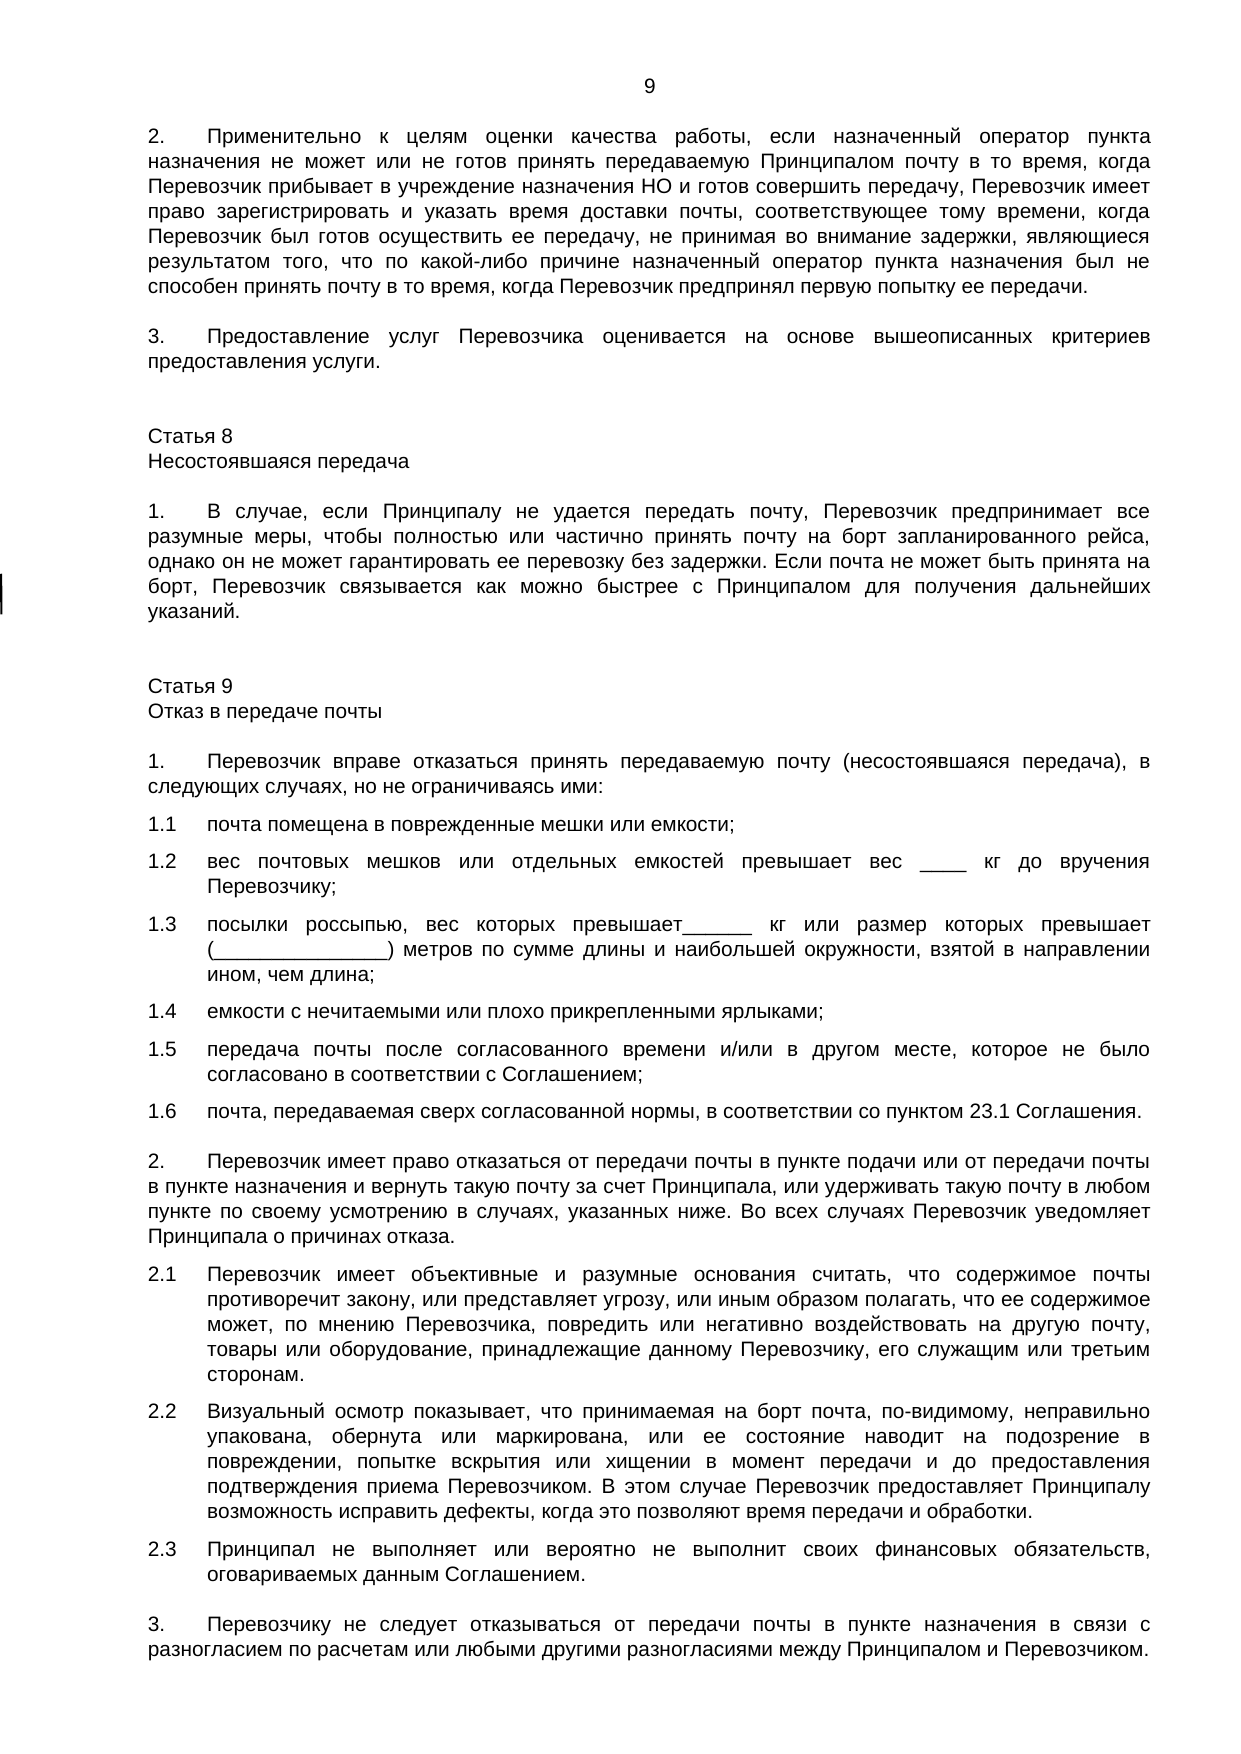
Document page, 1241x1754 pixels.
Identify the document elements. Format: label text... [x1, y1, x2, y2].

text 3. Перевозчику не следует отказываться от передачи почты в пункте назначения в связи с разногласием по расчетам или любыми другими разногласиями между Принципалом и Перевозчиком. [148, 1611, 1152, 1661]
text Отказ в передаче почты [148, 699, 1152, 724]
text 2.2 Визуальный осмотр показывает, что принимаемая на борт почта, по-видимому, неправильно упакована, обернута или маркирована, или ее состояние наводит на подозрение в повреждении, попытке вскрытия или хищении в момент передачи и до предоставления подтверждения приема Перевозчиком. В этом случае Перевозчик предоставляет Принципалу возможность исправить дефекты, когда это позволяют время передачи и обработки. [148, 1399, 1152, 1524]
text 1. Перевозчик вправе отказаться принять передаваемую почту (несостоявшаяся передача), в следующих случаях, но не ограничиваясь ими: [148, 749, 1152, 799]
text 1.3 посылки россыпью, вес которых превышает______ кг или размер которых превышает (_______________) метров по сумме длины и наибольшей окружности, взятой в направлении ином, чем длина; [148, 911, 1152, 986]
text 2. Перевозчик имеет право отказаться от передачи почты в пункте подачи или от передачи почты в пункте назначения и вернуть такую почту за счет Принципала, или удерживать такую почту в любом пункте по своему усмотрению в случаях, указанных ниже. Во всех случаях Перевозчик уведомляет Принципала о причинах отказа. [148, 1149, 1152, 1249]
text 1.6 почта, передаваемая сверх согласованной нормы, в соответствии со пунктом 23.1 Соглашения. [148, 1099, 1152, 1124]
text Несостоявшаяся передача [148, 449, 1152, 474]
text 2.3 Принципал не выполняет или вероятно не выполнит своих финансовых обязательств, оговариваемых данным Соглашением. [148, 1536, 1152, 1586]
text Статья 9 [148, 674, 1152, 699]
text 1.4 емкости с нечитаемыми или плохо прикрепленными ярлыками; [148, 999, 1152, 1024]
text 1.1 почта помещена в поврежденные мешки или емкости; [148, 811, 1152, 836]
text 1.5 передача почты после согласованного времени и/или в другом месте, которое не было согласовано в соответствии с Соглашением; [148, 1036, 1152, 1086]
text 2.1 Перевозчик имеет объективные и разумные основания считать, что содержимое почты противоречит закону, или представляет угрозу, или иным образом полагать, что ее содержимое может, по мнению Перевозчика, повредить или негативно воздействовать на другую почту, товары или оборудование, принадлежащие данному Перевозчику, его служащим или третьим сторонам. [148, 1261, 1152, 1386]
text Статья 8 [148, 424, 1152, 449]
text 1. В случае, если Принципалу не удается передать почту, Перевозчик предпринимает все разумные меры, чтобы полностью или частично принять почту на борт запланированного рейса, однако он не может гарантировать ее перевозку без задержки. Если почта не может быть принята на борт, Перевозчик связывается как можно быстрее с Принципалом для получения дальнейших указаний. [148, 499, 1152, 624]
text 2. Применительно к целям оценки качества работы, если назначенный оператор пункта назначения не может или не готов принять передаваемую Принципалом почту в то время, когда Перевозчик прибывает в учреждение назначения НО и готов совершить передачу, Перевозчик имеет право зарегистрировать и указать время доставки почты, соответствующее тому времени, когда Перевозчик был готов осуществить ее передачу, не принимая во внимание задержки, являющиеся результатом того, что по какой-либо причине назначенный оператор пункта назначения был не способен принять почту в то время, когда Перевозчик предпринял первую попытку ее передачи. [148, 124, 1152, 299]
text 3. Предоставление услуг Перевозчика оценивается на основе вышеописанных критериев предоставления услуги. [148, 324, 1152, 374]
text 1.2 вес почтовых мешков или отдельных емкостей превышает вес ____ кг до вручения Перевозчику; [148, 849, 1152, 899]
